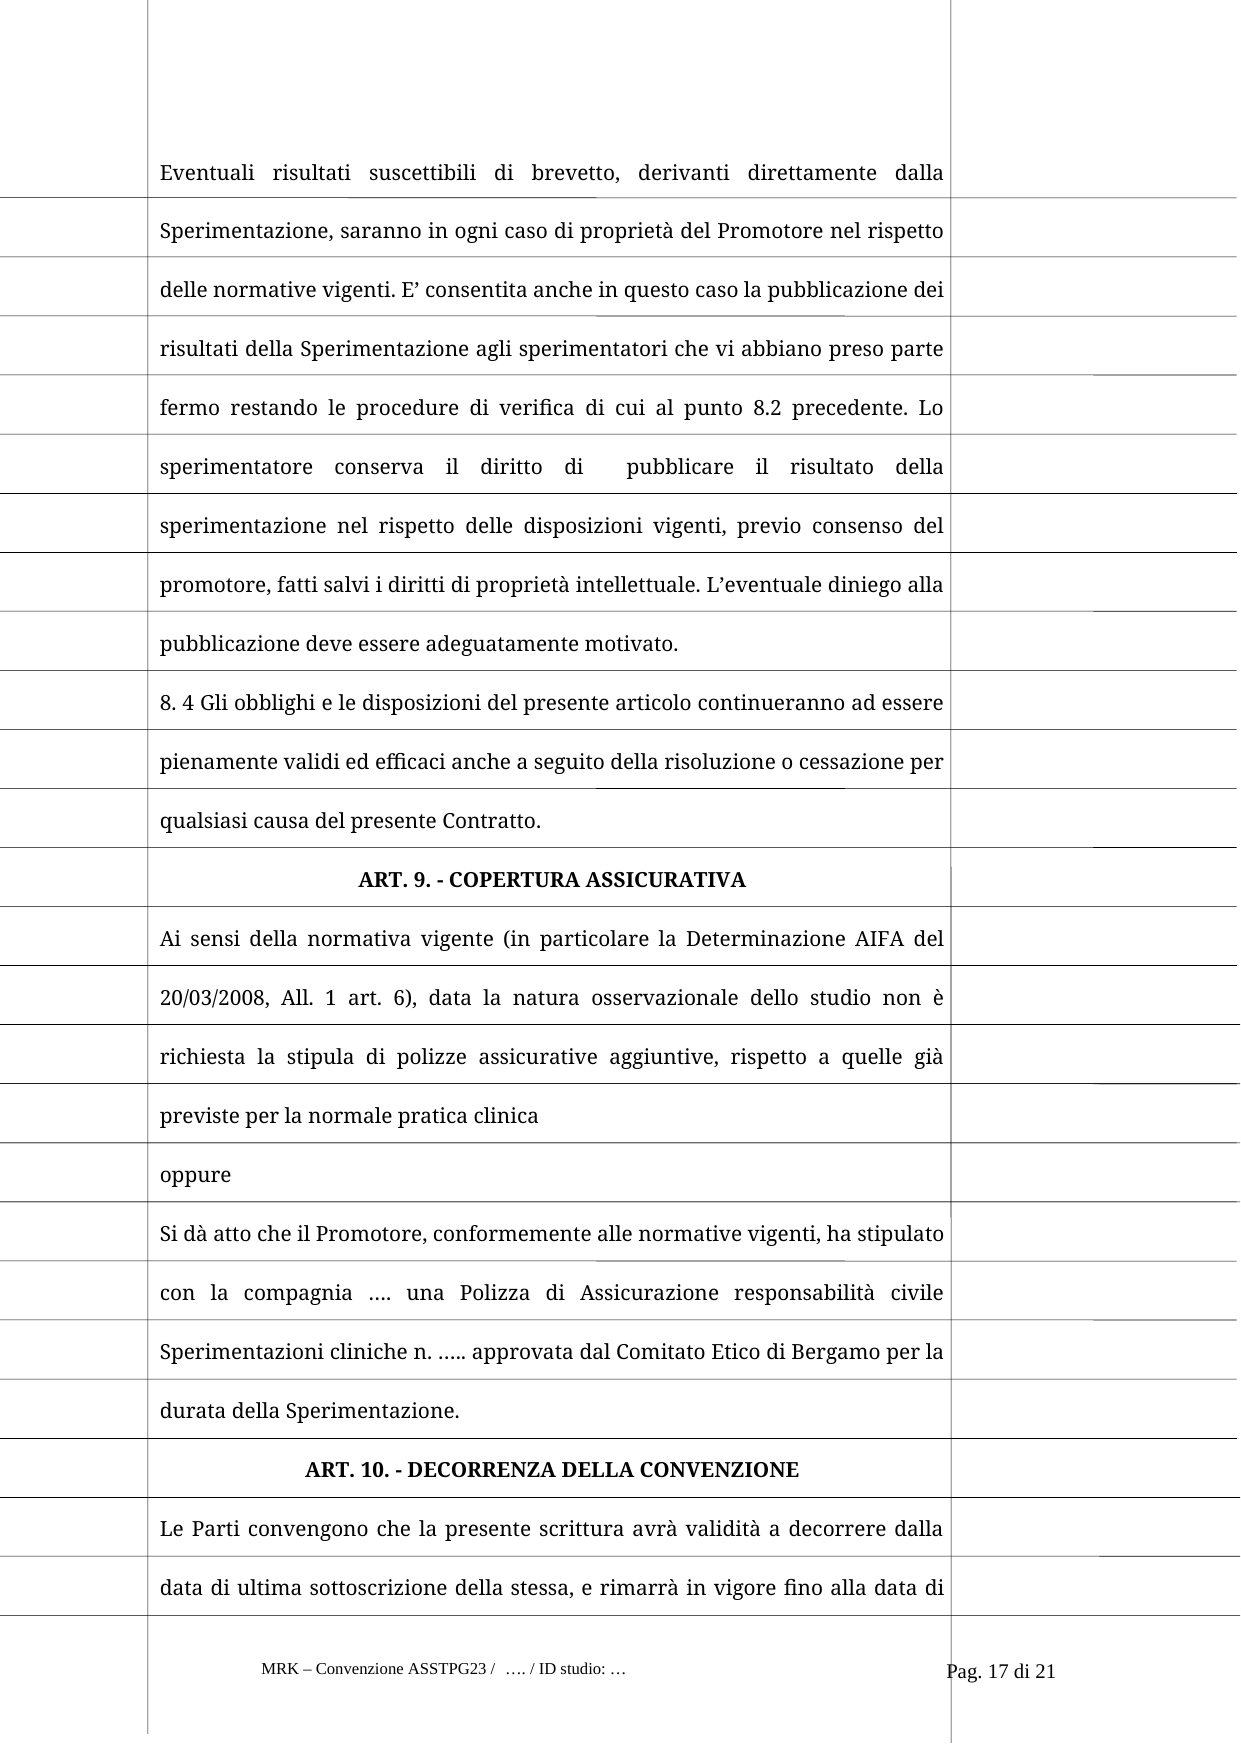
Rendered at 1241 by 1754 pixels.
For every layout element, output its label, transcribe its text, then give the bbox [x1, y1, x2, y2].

text oppure [159, 1135, 945, 1194]
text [159, 1489, 945, 1607]
text ART. 9. - COPERTURA ASSICURATIVA [159, 840, 945, 899]
text Si dà atto che il Promotore, conformemente alle normative vigenti, ha stipulato con la compagnia …. una Polizza di Assicurazione responsabilità civile Sperimentazioni cliniche n. ….. approvata dal Comitato Etico di Bergamo per la durata della Sperimentazione. [159, 1194, 945, 1430]
text Eventuali risultati suscettibili di brevetto, derivanti direttamente dalla Sperimentazione, saranno in ogni caso di proprietà del Promotore nel rispetto delle normative vigenti. E’ consentita anche in questo caso la pubblicazione dei risultati della Sperimentazione agli sperimentatori che vi abbiano preso parte fermo restando le procedure di verifica di cui al punto 8.2 precedente. Lo sperimentatore conserva il diritto di pubblicare il risultato della sperimentazione nel rispetto delle disposizioni vigenti, previo consenso del promotore, fatti salvi i diritti di proprietà intellettuale. L’eventuale diniego alla pubblicazione deve essere adeguatamente motivato. [159, 133, 945, 663]
text 8. 4 Gli obblighi e le disposizioni del presente articolo continueranno ad essere pienamente validi ed efficaci anche a seguito della risoluzione o cessazione per qualsiasi causa del presente Contratto. [159, 663, 945, 840]
text Ai sensi della normativa vigente (in particolare la Determinazione AIFA del 20/03/2008, All. 1 art. 6), data la natura osservazionale dello studio non è richiesta la stipula di polizze assicurative aggiuntive, rispetto a quelle già previste per la normale pratica clinica [159, 899, 945, 1135]
text ART. 10. - DECORRENZA DELLA CONVENZIONE [159, 1430, 945, 1489]
